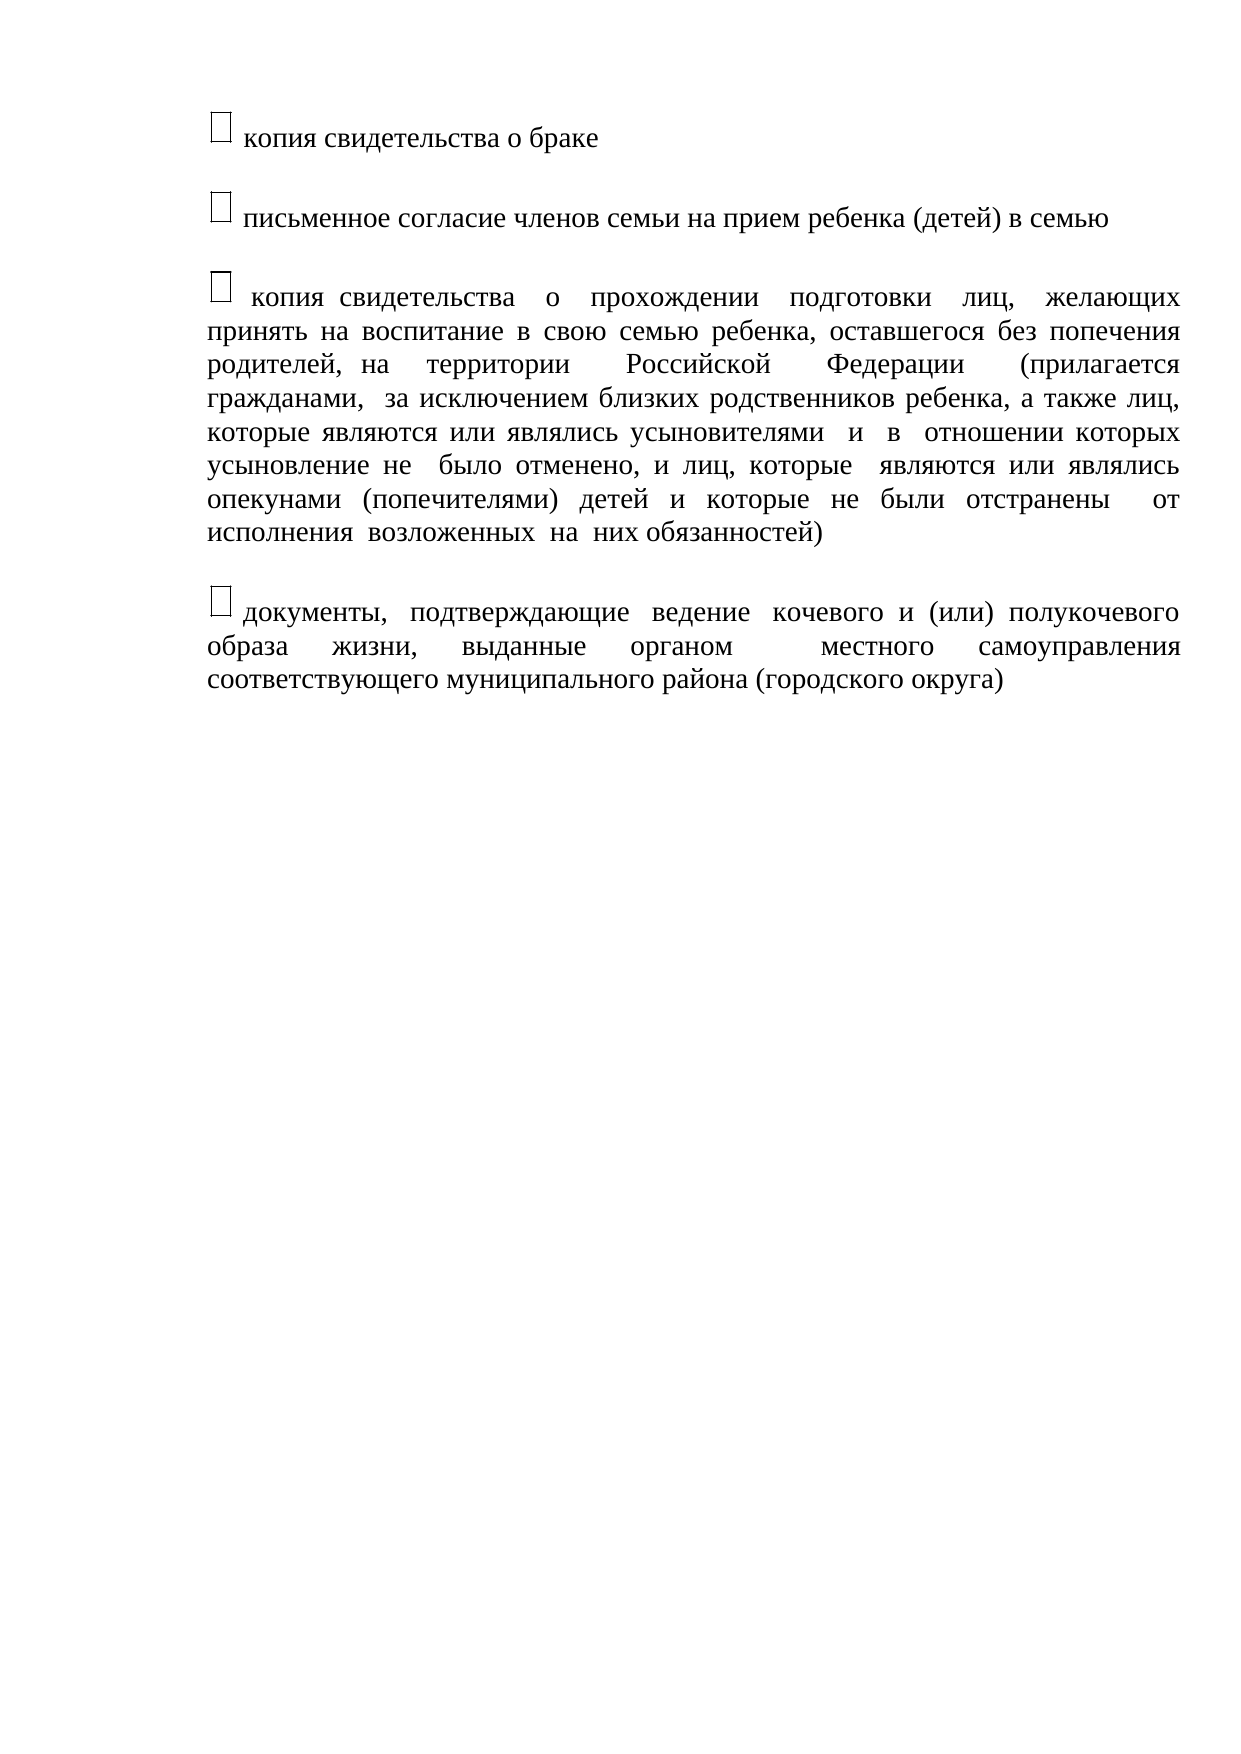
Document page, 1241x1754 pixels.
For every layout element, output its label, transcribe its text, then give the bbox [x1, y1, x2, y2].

text письменное согласие членов семьи на прием ребенка (детей) в семью [207, 187, 1181, 233]
text копия свидетельства о браке [207, 107, 1181, 153]
text копия свидетельства о прохождении подготовки лиц, желающих принять на воспитание в свою семью ребенка, оставшегося без попечения родителей, на территории Российской Федерации (прилагается гражданами, за исключением близких родственников ребенка, а также лиц, которые являются или являлись усыновителями и в отношении которых усыновление не было отменено, и лиц, которые являются или являлись опекунами (попечителями) детей и которые не были отстранены от исполнения возложенных на них обязанностей) [207, 267, 1181, 548]
text документы, подтверждающие ведение кочевого и (или) полукочевого образа жизни, выданные органом местного самоуправления соответствующего муниципального района (городского округа) [207, 581, 1181, 695]
